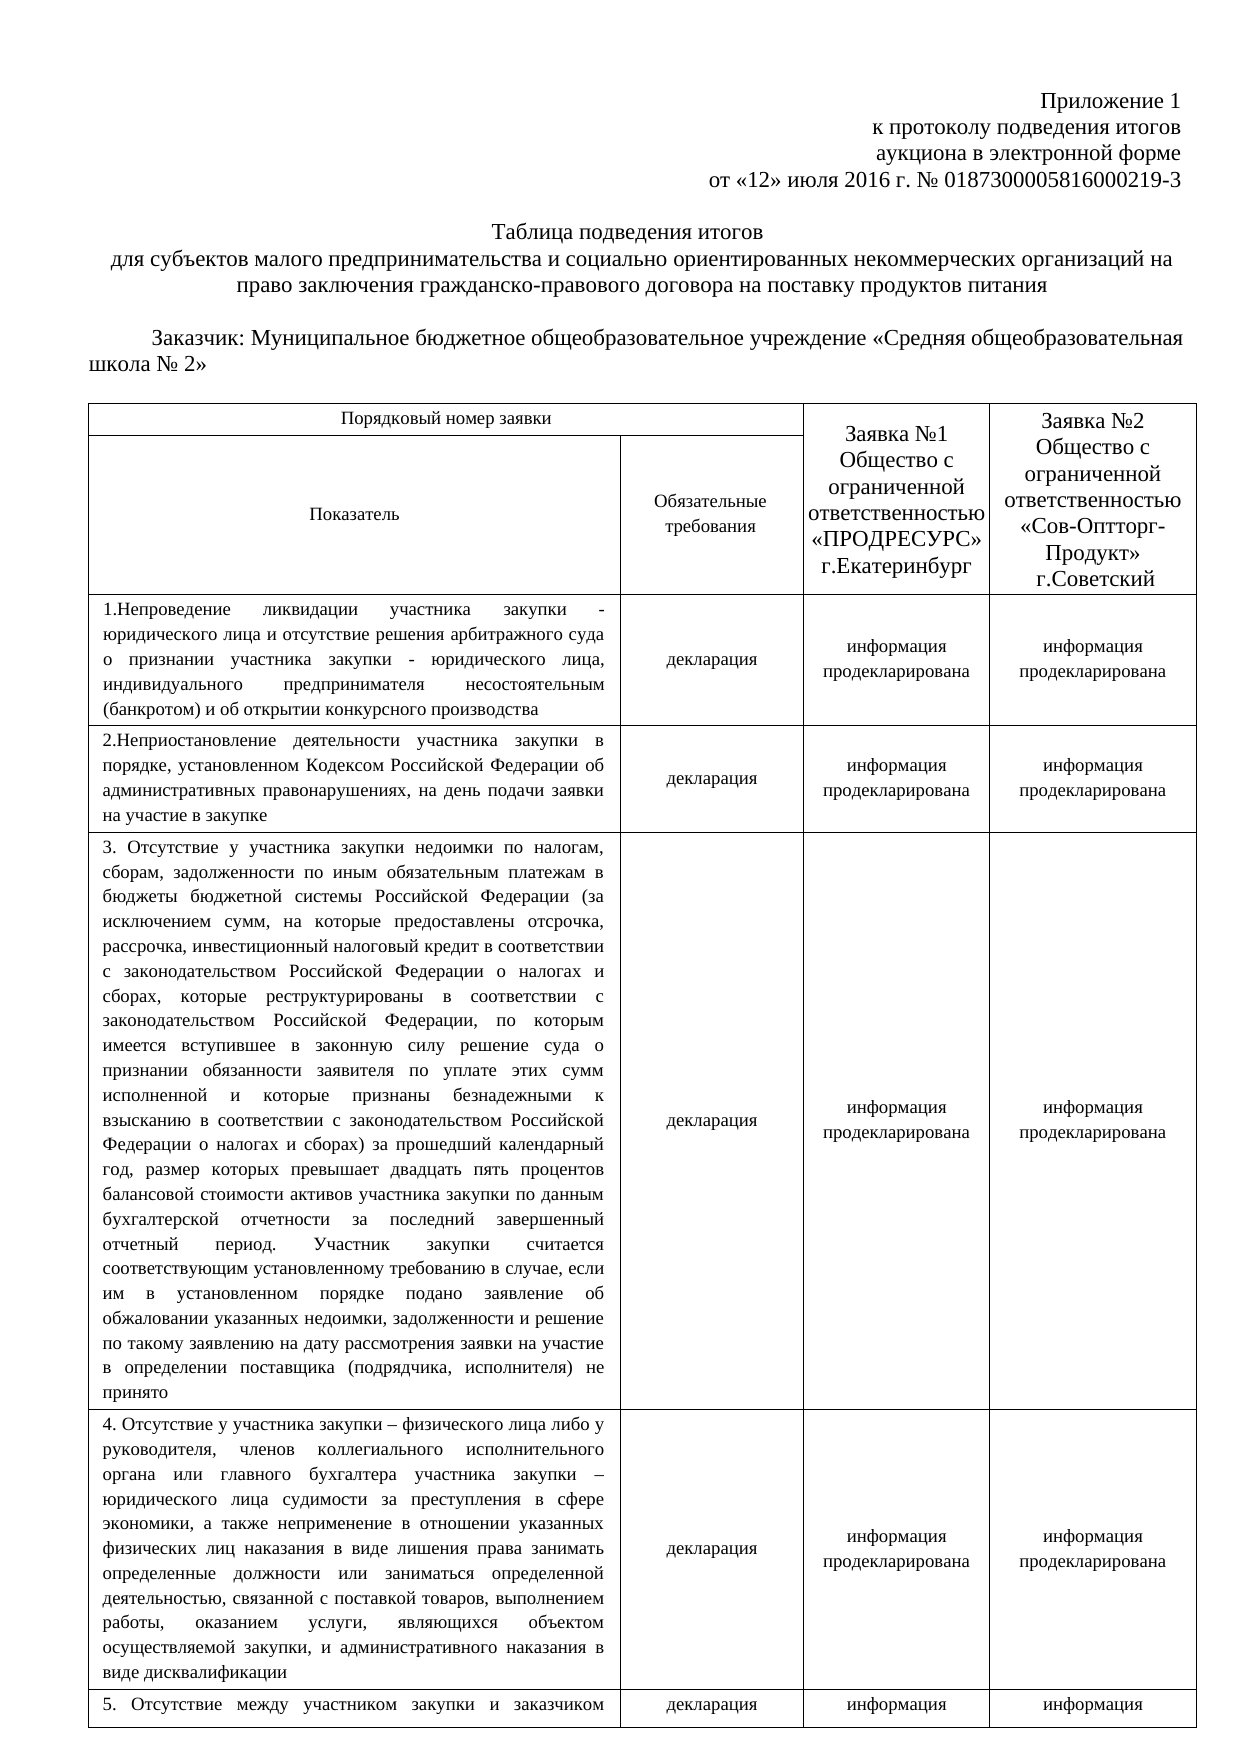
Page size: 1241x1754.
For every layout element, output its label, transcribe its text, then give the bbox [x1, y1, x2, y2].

table_cell декларация [621, 1690, 803, 1727]
table_cell 3. Отсутствие у участника закупки недоимки по налогам, сборам, задолженности по иным обязательным платежам в бюджеты бюджетной системы Российской Федерации (за исключением сумм, на которые предоставлены отсрочка, рассрочка, инвестиционный налоговый кредит в соответствии с законодательством Российской Федерации о налогах и сборах, которые реструктурированы в соответствии с законодательством Российской Федерации, по которым имеется вступившее в законную силу решение суда о признании обязанности заявителя по уплате этих сумм исполненной и которые признаны безнадежными к взысканию в соответствии с законодательством Российской Федерации о налогах и сборах) за прошедший календарный год, размер которых превышает двадцать пять процентов балансовой стоимости активов участника закупки по данным бухгалтерской отчетности за последний завершенный отчетный период. Участник закупки считается соответствующим установленному требованию в случае, если им в установленном порядке подано заявление об обжаловании указанных недоимки, задолженности и решение по такому заявлению на дату рассмотрения заявки на участие в определении поставщика (подрядчика, исполнителя) не принято [89, 833, 620, 1409]
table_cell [990, 1690, 1196, 1727]
text Приложение 1 [15, 87, 1181, 113]
table_cell Показатель [89, 436, 620, 594]
table_cell декларация [621, 833, 803, 1409]
table_cell декларация [621, 726, 803, 832]
table_cell информация продекларирована [990, 595, 1196, 725]
table_cell Обязательные требования [621, 436, 803, 594]
table_header Заявка №2 Общество с ограниченной ответственностью «Сов-Оптторг-Продукт» г.Советский [990, 404, 1196, 594]
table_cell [804, 1410, 989, 1689]
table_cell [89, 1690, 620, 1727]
text к протоколу подведения итогов [59, 113, 1181, 139]
table_cell 4. Отсутствие у участника закупки – физического лица либо у руководителя, членов коллегиального исполнительного органа или главного бухгалтера участника закупки – юридического лица судимости за преступления в сфере экономики, а также неприменение в отношении указанных физических лиц наказания в виде лишения права занимать определенные должности или заниматься определенной деятельностью, связанной с поставкой товаров, выполнением работы, оказанием услуги, являющихся объектом осуществляемой закупки, и административного наказания в виде дисквалификации [89, 1410, 620, 1689]
text Таблица подведения итогов [59, 218, 1196, 245]
table_cell декларация [621, 595, 803, 725]
table_cell 2.Неприостановление деятельности участника закупки в порядке, установленном Кодексом Российской Федерации об административных правонарушениях, на день подачи заявки на участие в закупке [89, 726, 620, 832]
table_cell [804, 1690, 989, 1727]
table_cell декларация [621, 1410, 803, 1689]
table_cell информация продекларирована [990, 833, 1196, 1409]
text аукциона в электронной форме [59, 139, 1181, 166]
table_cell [990, 1410, 1196, 1689]
text от «12» июля 2016 г. № 0187300005816000219-3 [59, 166, 1181, 192]
table_header Заявка №1 Общество с ограниченной ответственностью «ПРОДРЕСУРС» г.Екатеринбург [804, 404, 989, 594]
table_cell 1.Непроведение ликвидации участника закупки - юридического лица и отсутствие решения арбитражного суда о признании участника закупки - юридического лица, индивидуального предпринимателя несостоятельным (банкротом) и об открытии конкурсного производства [89, 595, 620, 725]
table_cell информация продекларирована [804, 726, 989, 832]
text Заказчик: Муниципальное бюджетное общеобразовательное учреждение «Средняя общеобразовательная школа № 2» [89, 324, 1196, 377]
table_cell информация продекларирована [990, 726, 1196, 832]
table_cell информация продекларирована [804, 833, 989, 1409]
table_header Порядковый номер заявки [89, 404, 803, 435]
table_cell информация продекларирована [804, 595, 989, 725]
text для субъектов малого предпринимательства и социально ориентированных некоммерческих организаций на право заключения гражданско-правового договора на поставку продуктов питания [89, 245, 1196, 297]
